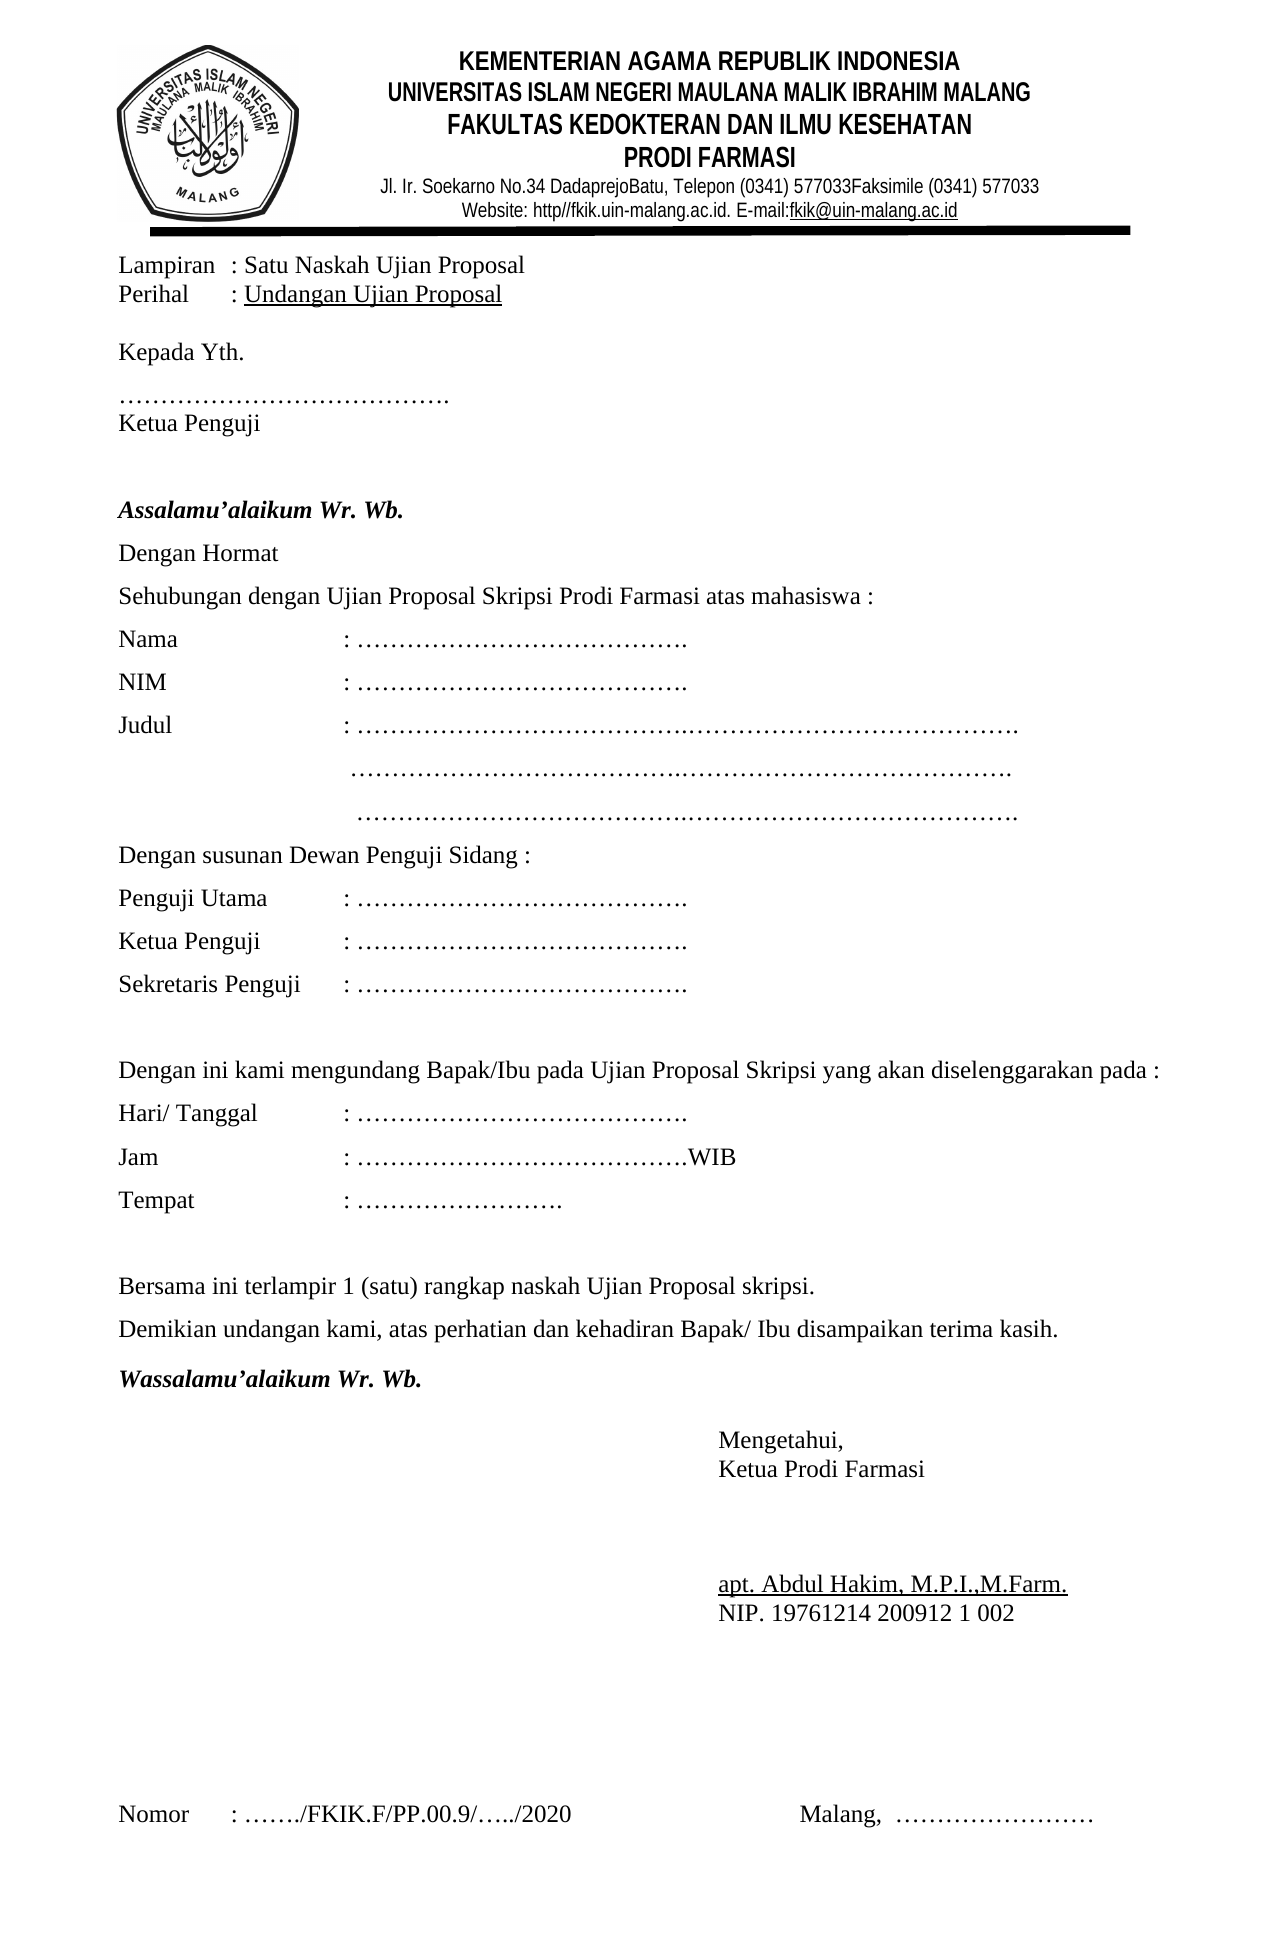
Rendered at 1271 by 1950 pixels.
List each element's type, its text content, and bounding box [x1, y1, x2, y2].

text NIM : …………………………………. [118, 667, 1167, 696]
text Tempat : ……………………. [118, 1185, 1167, 1213]
text apt. Abdul Hakim, M.P.I.,M.Farm. [343, 1569, 1167, 1598]
text Assalamu’alaikum Wr. Wb. [118, 495, 1167, 523]
text Demikian undangan kami, atas perhatian dan kehadiran Bapak/ Ibu disampaikan terima kasih. [118, 1314, 1167, 1343]
picture [116, 45, 299, 222]
text Jam : ………………………………….WIB [118, 1142, 1167, 1170]
text Wassalamu’alaikum Wr. Wb. [118, 1364, 1167, 1393]
text Nomor : ……./FKIK.F/PP.00.9/…../2020 Malang, …………………… [118, 1799, 1167, 1828]
text NIP. 19761214 200912 1 002 [343, 1598, 1167, 1627]
text ………………………………….…………………………………. [118, 797, 1167, 825]
text Sekretaris Penguji : …………………………………. [118, 969, 1167, 998]
text Nama : …………………………………. [118, 624, 1167, 653]
text Ketua Penguji [118, 408, 1167, 437]
text Hari/ Tanggal : …………………………………. [118, 1098, 1167, 1127]
text Kepada Yth. [118, 337, 1167, 365]
text Ketua Prodi Farmasi [643, 1454, 1167, 1483]
text Judul : ………………………………….…………………………………. [118, 710, 1167, 739]
text Dengan susunan Dewan Penguji Sidang : [118, 840, 1167, 868]
text Sehubungan dengan Ujian Proposal Skripsi Prodi Farmasi atas mahasiswa : [118, 581, 1167, 610]
text Mengetahui, [643, 1426, 1167, 1454]
text Lampiran : Satu Naskah Ujian Proposal [118, 250, 1167, 279]
text …………………………………. [118, 380, 1167, 408]
text Dengan Hormat [118, 538, 1167, 567]
text ………………………………….…………………………………. [118, 753, 1167, 782]
text Bersama ini terlampir 1 (satu) rangkap naskah Ujian Proposal skripsi. [118, 1271, 1167, 1300]
text Dengan ini kami mengundang Bapak/Ibu pada Ujian Proposal Skripsi yang akan diselenggarakan pada : [118, 1055, 1167, 1084]
text Ketua Penguji : …………………………………. [118, 926, 1167, 955]
text Perihal : Undangan Ujian Proposal [118, 279, 1167, 308]
text Penguji Utama : …………………………………. [118, 883, 1167, 912]
